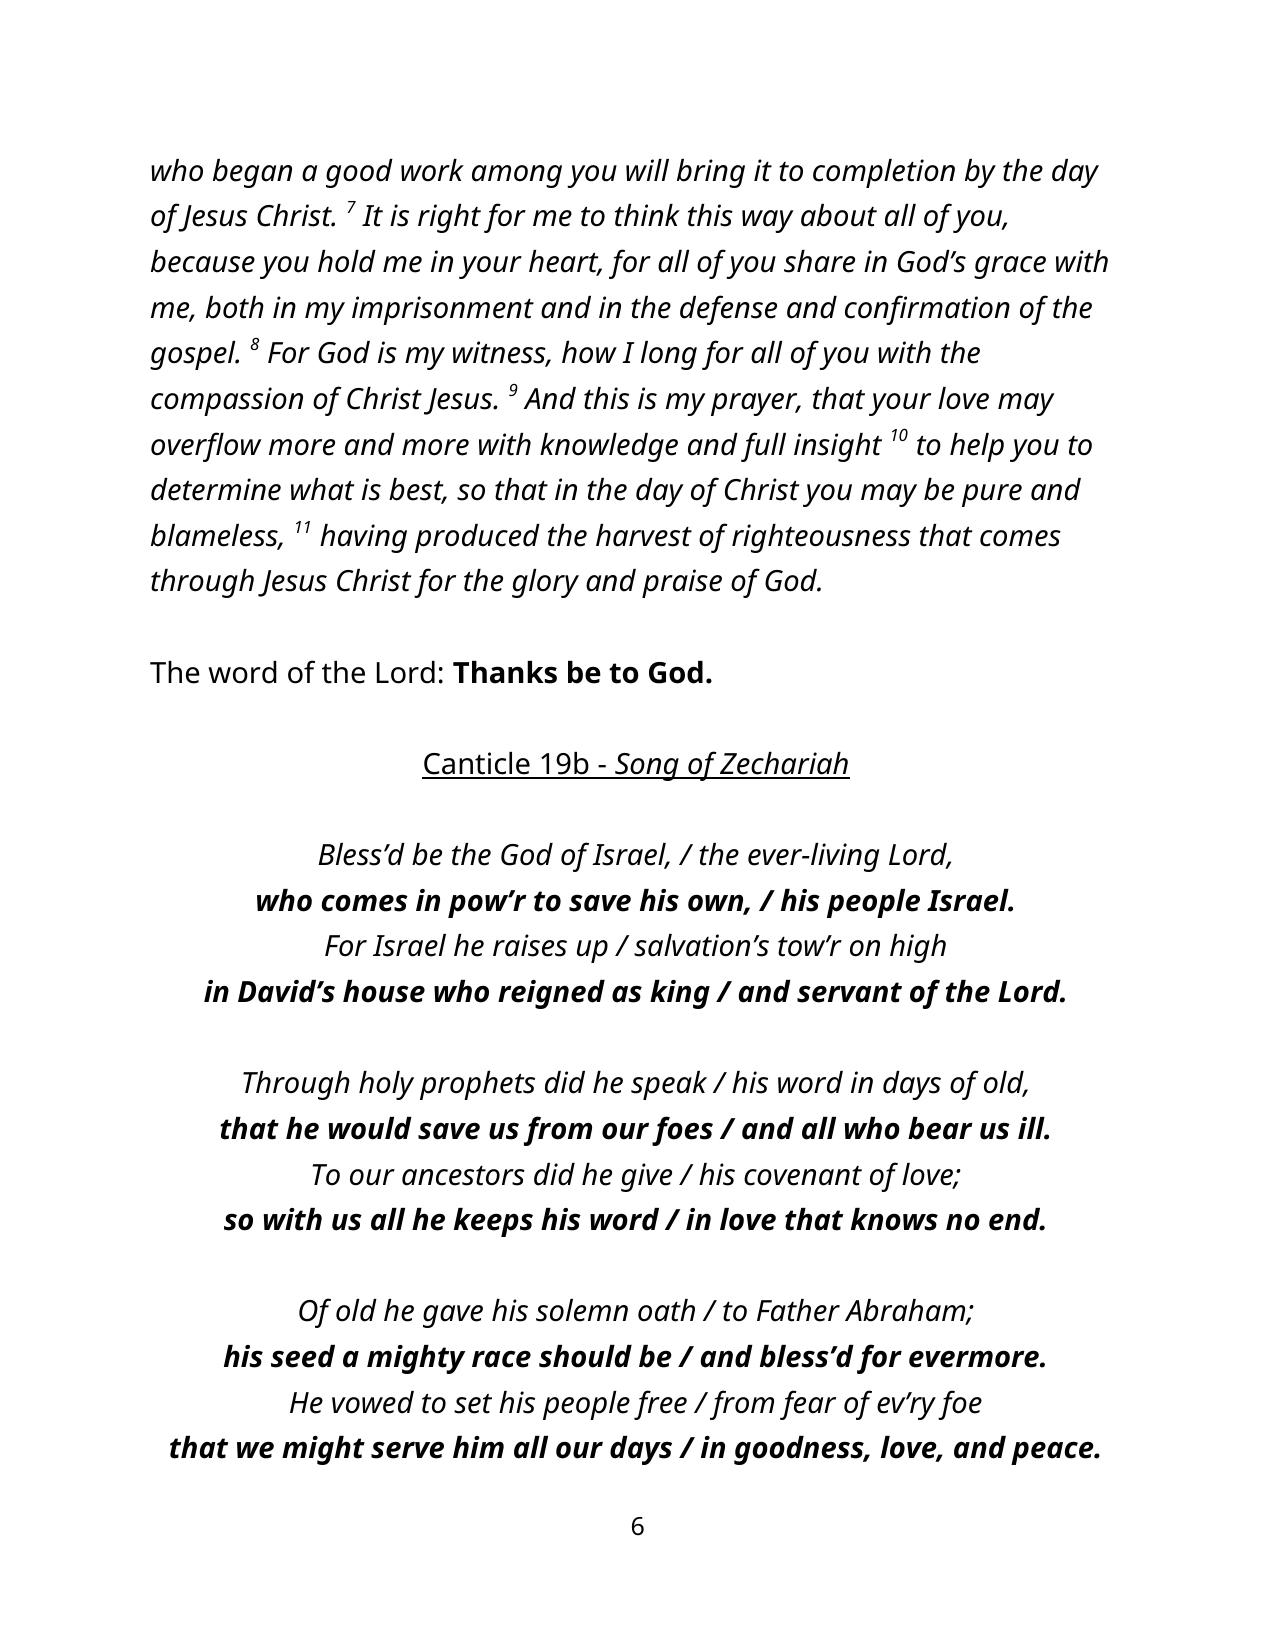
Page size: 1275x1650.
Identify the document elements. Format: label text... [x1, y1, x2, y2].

text that he would save us from our foes / and all who bear us ill. [150, 1108, 1125, 1148]
text in David’s house who reigned as king / and servant of the Lord. [150, 971, 1125, 1011]
text who comes in pow’r to save his own, / his people Israel. [150, 880, 1125, 920]
text Canticle 19b - Song of Zechariah [150, 743, 1125, 783]
text that we might serve him all our days / in goodness, love, and peace. [150, 1427, 1125, 1467]
text He vowed to set his people free / from fear of ev’ry foe [150, 1382, 1125, 1422]
text his seed a mighty race should be / and bless’d for evermore. [150, 1336, 1125, 1376]
text Through holy prophets did he speak / his word in days of old, [150, 1062, 1125, 1102]
text The word of the Lord: Thanks be to God. [150, 652, 1125, 692]
text To our ancestors did he give / his covenant of love; [150, 1154, 1125, 1193]
text Bless’d be the God of Israel, / the ever-living Lord, [150, 834, 1125, 874]
text Of old he gave his solemn oath / to Father Abraham; [150, 1291, 1125, 1330]
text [150, 150, 1125, 600]
text For Israel he raises up / salvation’s tow’r on high [150, 926, 1125, 965]
text so with us all he keeps his word / in love that knows no end. [150, 1199, 1125, 1239]
